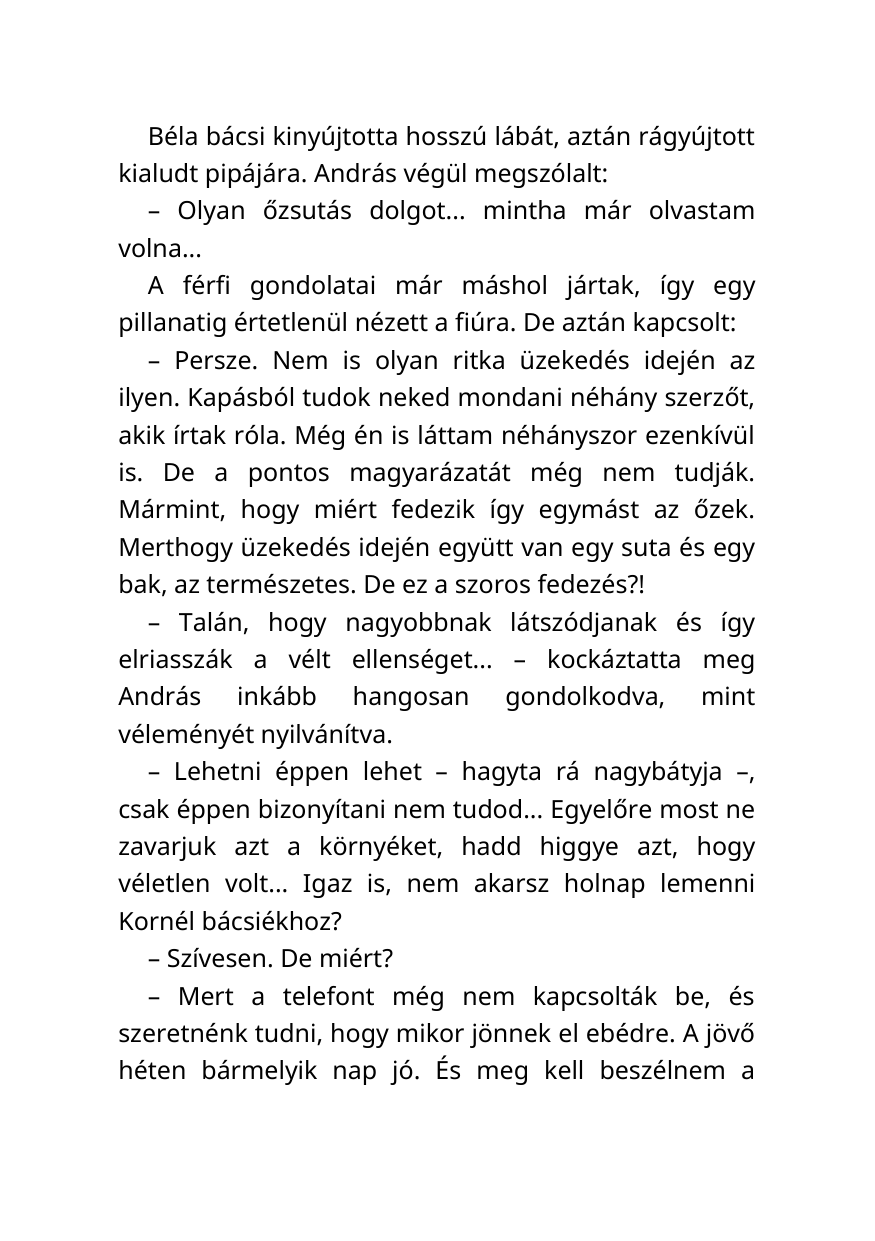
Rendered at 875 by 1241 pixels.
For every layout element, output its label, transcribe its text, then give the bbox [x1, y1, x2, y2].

text – Persze. Nem is olyan ritka üzekedés idején az ilyen. Kapásból tudok neked mondani néhány szerzőt, akik írtak róla. Még én is láttam néhányszor ezenkívül is. De a pontos magyarázatát még nem tudják. Mármint, hogy miért fedezik így egymást az őzek. Merthogy üzekedés idején együtt van egy suta és egy bak, az természetes. De ez a szoros fedezés?! [118, 342, 756, 601]
text – Lehetni éppen lehet – hagyta rá nagybátyja –, csak éppen bizonyítani nem tudod... Egyelőre most ne zavarjuk azt a környéket, hadd higgye azt, hogy véletlen volt... Igaz is, nem akarsz holnap lemenni Kornél bácsiékhoz? [118, 754, 756, 937]
text – Szívesen. De miért? [118, 941, 756, 975]
text A férfi gondolatai már máshol jártak, így egy pillanatig értetlenül nézett a fiúra. De aztán kapcsolt: [118, 268, 756, 339]
text – Talán, hogy nagyobbnak látszódjanak és így elriasszák a vélt ellenséget... – kockáztatta meg András inkább hangosan gondolkodva, mint véleményét nyilvánítva. [118, 604, 756, 751]
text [118, 978, 756, 1087]
text – Olyan őzsutás dolgot... mintha már olvastam volna... [118, 193, 756, 264]
text Béla bácsi kinyújtotta hosszú lábát, aztán rágyújtott kialudt pipájára. András végül megszólalt: [118, 118, 756, 189]
